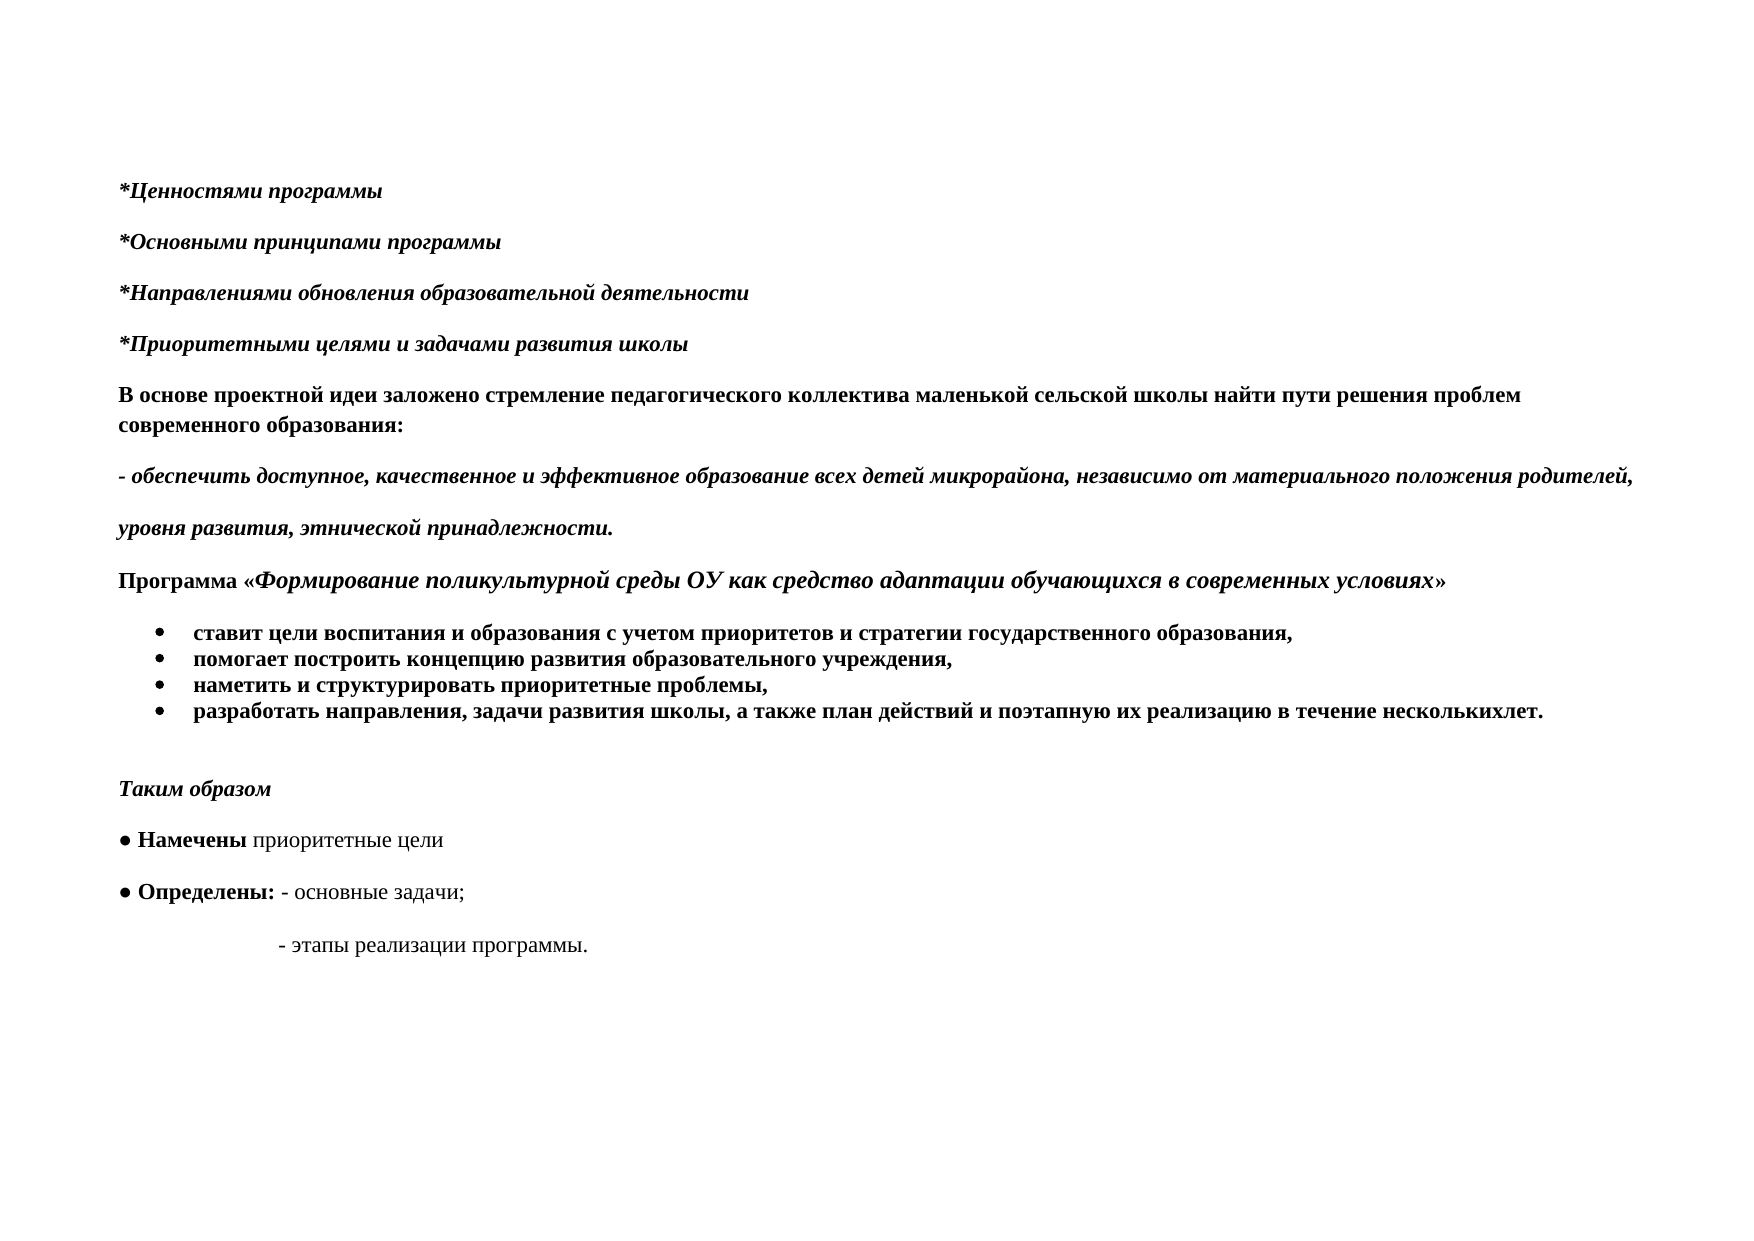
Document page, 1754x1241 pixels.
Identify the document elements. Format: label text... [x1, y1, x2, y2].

text *Основными принципами программы [118, 228, 1636, 254]
text *Ценностями программы [118, 177, 1636, 203]
text - этапы реализации программы. [118, 931, 1636, 957]
text В основе проектной идеи заложено стремление педагогического коллектива маленькой сельской школы найти пути решения проблем современного образования: [118, 381, 1636, 438]
list разработать направления, задачи развития школы, а также план действий и поэтапную их реализацию в течение несколькихлет. [156, 698, 1636, 724]
text Таким образом [118, 775, 1636, 801]
list наметить и структурировать приоритетные проблемы, [156, 671, 1636, 698]
text ● Намечены приоритетные цели [118, 826, 1636, 852]
text уровня развития, этнической принадлежности. [118, 514, 1636, 540]
list помогает построить концепцию развития образовательного учреждения, [156, 645, 1636, 671]
text *Направлениями обновления образовательной деятельности [118, 279, 1636, 306]
text *Приоритетными целями и задачами развития школы [118, 330, 1636, 357]
text Программа «Формирование поликультурной среды ОУ как средство адаптации обучающихся в современных условиях» [118, 565, 1636, 593]
text - обеспечить доступное, качественное и эффективное образование всех детей микрорайона, независимо от материального положения родителей, [118, 463, 1636, 489]
list ставит цели воспитания и образования с учетом приоритетов и стратегии государственного образования, [156, 618, 1636, 645]
text ● Определены: - основные задачи; [118, 878, 1636, 905]
